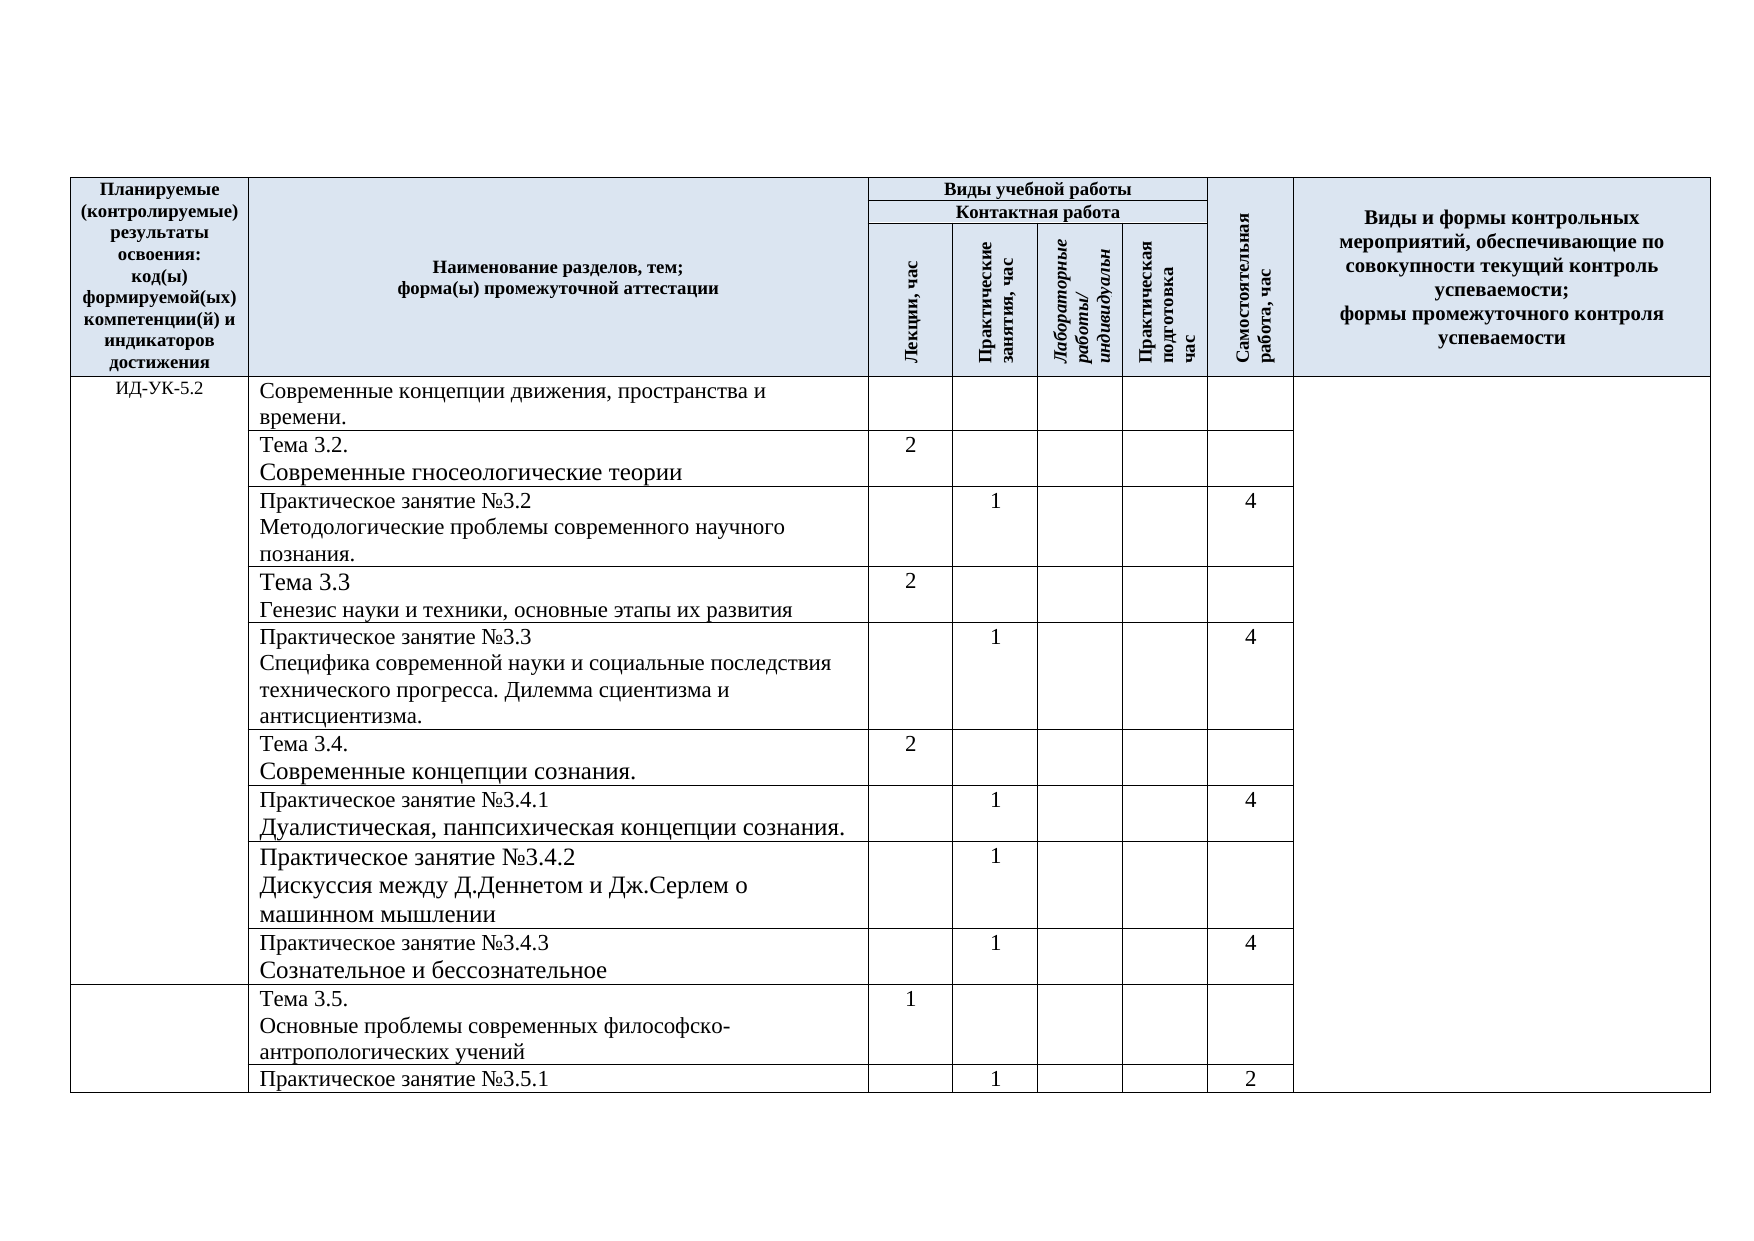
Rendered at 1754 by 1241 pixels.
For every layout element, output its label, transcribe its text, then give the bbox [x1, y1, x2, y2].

table_cell 1 [953, 929, 1037, 984]
table_cell Практическое занятие №3.4.3 Сознательное и бессознательное [249, 929, 868, 984]
table_cell [1208, 842, 1293, 928]
table_header Виды учебной работы [869, 178, 1207, 200]
table_cell 1 [953, 623, 1037, 728]
table_cell [71, 985, 248, 1092]
table_cell 4 [1208, 487, 1293, 566]
table_cell [869, 786, 952, 841]
table_cell [1123, 985, 1207, 1064]
table_cell [1208, 985, 1293, 1064]
table_cell [1123, 929, 1207, 984]
table_cell [1038, 786, 1122, 841]
table_cell Контактная работа [869, 201, 1207, 222]
table_cell Практическое занятие №3.4.1 Дуалистическая, панпсихическая концепции сознания. [249, 786, 868, 841]
table_cell [1123, 377, 1207, 430]
table_cell Практическое занятие №3.5.1 Либертарианство: несовместимость ответственности с детерминизмом. [249, 1065, 868, 1092]
table_cell 1 [953, 786, 1037, 841]
table_cell [953, 431, 1037, 486]
table_cell [869, 929, 952, 984]
table_cell [1038, 985, 1122, 1064]
table_cell 1 [953, 377, 1037, 430]
table_cell 2 [869, 431, 952, 486]
table_cell [1038, 842, 1122, 928]
table_cell Практическое занятие №3.1 Современные концепции движения, пространства и времени. [249, 377, 868, 430]
table_cell Практическое занятие №3.2 Методологические проблемы современного научного познания. [249, 487, 868, 566]
table_cell [869, 842, 952, 928]
table_cell [1123, 730, 1207, 785]
table_cell 2 [1208, 1065, 1293, 1092]
table_cell Тема 3.2. Современные гносеологические теории [249, 431, 868, 486]
table_cell [1038, 730, 1122, 785]
table_cell [1123, 842, 1207, 928]
table_cell [869, 487, 952, 566]
table_cell [1208, 377, 1293, 430]
table_cell [1123, 623, 1207, 728]
table_cell Тема 3.3 Генезис науки и техники, основные этапы их развития [249, 567, 868, 622]
table_cell Практическая подготовка час [1123, 224, 1207, 376]
table_cell 1 [953, 842, 1037, 928]
table_cell [869, 1065, 952, 1092]
table_cell Лекции, час [869, 224, 952, 376]
table_cell Лабораторные работы/ индивидуальные занятия, час [1038, 224, 1122, 376]
table_cell [1123, 1065, 1207, 1092]
table_header Самостоятельная работа, час [1208, 178, 1293, 376]
table_cell [1038, 929, 1122, 984]
table_cell Практические занятия, час [953, 224, 1037, 376]
table_cell 1 [953, 487, 1037, 566]
table_cell [953, 567, 1037, 622]
table_cell Тема 3.5. Основные проблемы современных философско-антропологических учений [249, 985, 868, 1064]
table_cell 4 [1208, 929, 1293, 984]
table_cell [1123, 487, 1207, 566]
table_cell [1208, 567, 1293, 622]
table_cell [1123, 786, 1207, 841]
table_cell [1038, 487, 1122, 566]
table_cell 4 [1208, 623, 1293, 728]
table_cell Практическое занятие №3.4.2 Дискуссия между Д.Деннетом и Дж.Серлем о машинном мышлении [249, 842, 868, 928]
table_cell Практическое занятие №3.3 Специфика современной науки и социальные последствия технического прогресса. Дилемма сциентизма и антисциентизма. [249, 623, 868, 728]
table_cell [1038, 377, 1122, 430]
table_cell [953, 985, 1037, 1064]
table_cell [1123, 431, 1207, 486]
table_cell Тема 3.4. Современные концепции сознания. [249, 730, 868, 785]
table_cell 2 [869, 567, 952, 622]
table_cell [953, 730, 1037, 785]
table_cell [869, 377, 952, 430]
table_cell [1038, 567, 1122, 622]
table_cell 1 [869, 985, 952, 1064]
table_cell [1038, 431, 1122, 486]
table_cell [1208, 730, 1293, 785]
table_header Наименование разделов, тем; форма(ы) промежуточной аттестации [249, 178, 868, 376]
table_cell 2 [869, 730, 952, 785]
table_cell 4 [1208, 786, 1293, 841]
table_header Виды и формы контрольных мероприятий, обеспечивающие по совокупности текущий контроль успеваемости; формы промежуточного контроля успеваемости [1294, 178, 1710, 376]
table_cell [869, 623, 952, 728]
table_cell [1208, 431, 1293, 486]
table_header Планируемые (контролируемые) результаты освоения: код(ы) формируемой(ых) компетенции(й) и индикаторов достижения компетенций [71, 178, 248, 376]
table_cell [1038, 1065, 1122, 1092]
table_cell [1123, 567, 1207, 622]
table_cell 1 [953, 1065, 1037, 1092]
table_cell [1038, 623, 1122, 728]
